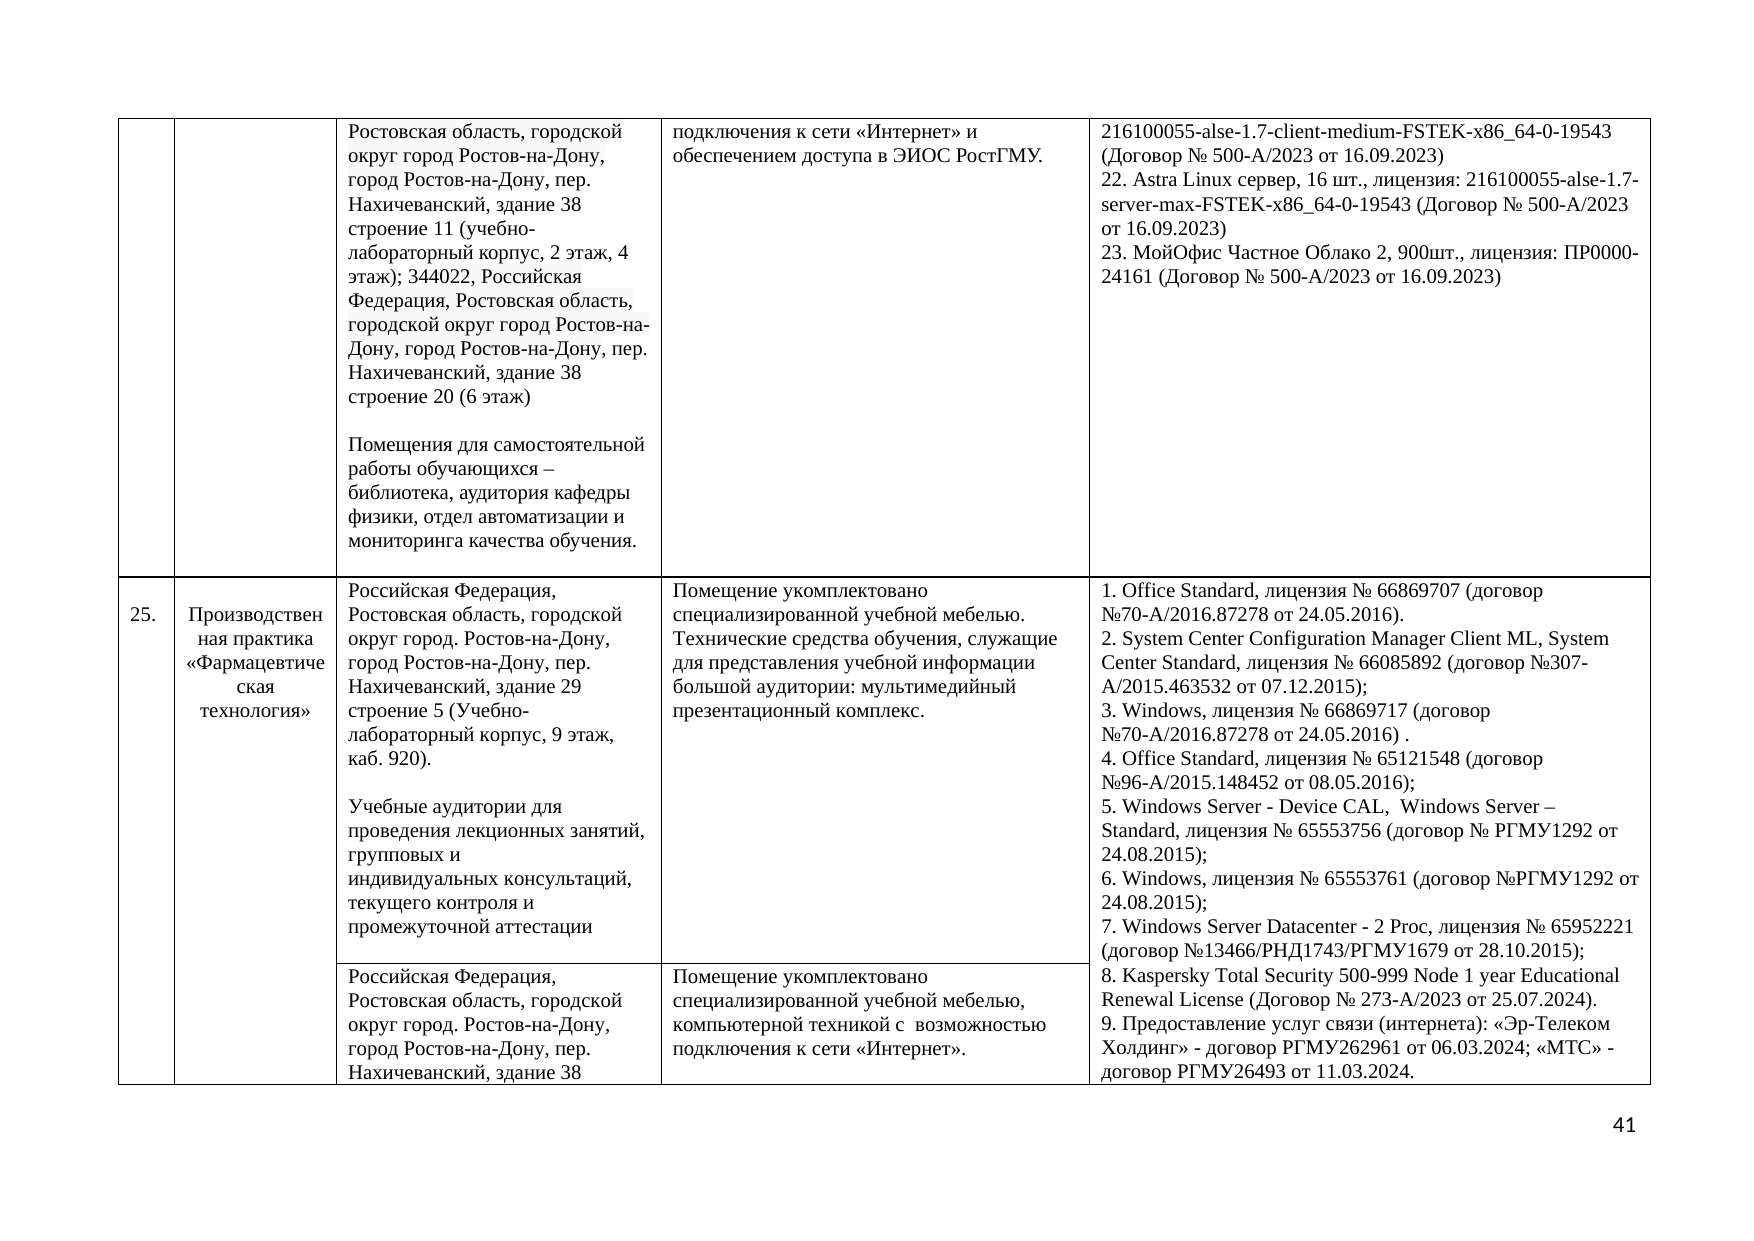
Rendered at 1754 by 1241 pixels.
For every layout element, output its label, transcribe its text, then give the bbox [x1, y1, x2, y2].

table_cell 25. [119, 578, 174, 1084]
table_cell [337, 964, 661, 1084]
table_cell Помещение укомплектовано специализированной учебной мебелью. Технические средства обучения, служащие для представления учебной информации большой аудитории: мультимедийный презентационный комплекс. [662, 578, 1089, 962]
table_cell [662, 964, 1089, 1084]
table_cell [337, 119, 661, 576]
table_cell 1. Office Standard, лицензия № 66869707 (договор №70-А/2016.87278 от 24.05.2016). 2. System Center Configuration Manager Client ML, System Center Standard, лицензия № 66085892 (договор №307-А/2015.463532 от 07.12.2015); 3. Windows, лицензия № 66869717 (договор №70-А/2016.87278 от 24.05.2016) . 4. Office Standard, лицензия № 65121548 (договор №96-А/2015.148452 от 08.05.2016); 5. Windows Server - Device CAL, Windows Server – Standard, лицензия № 65553756 (договор № РГМУ1292 от 24.08.2015); 6. Windows, лицензия № 65553761 (договор №РГМУ1292 от 24.08.2015); 7. Windows Server Datacenter - 2 Proc, лицензия № 65952221 (договор №13466/РНД1743/РГМУ1679 от 28.10.2015); 8. Kaspersky Total Security 500-999 Node 1 year Educational Renewal License (Договор № 273-А/2023 от 25.07.2024). 9. Предоставление услуг связи (интернета): «Эр-Телеком Холдинг» - договор РГМУ262961 от 06.03.2024; «МТС» - договор РГМУ26493 от 11.03.2024. 10. МойОфис стандартный 2, 10шт., лицензия ПР0000-5245 (Договор № 491-А/2021 от 08.11.2021) 11. Astra Linux рабочая станция, 10шт., лицензии: 216100055-smo-1.6-client-5974, m216100055-alse-1.7-client-max-x86_64-0-5279 (Договор № 491-А/2021 от 08.11.2021) 12. Astra Linux рабочая станция, 150 шт., лицензия: 216100055-alse-1.7-client-medium-x86_64-0-9783 (Договор № 328-А/2022 от 30.09.2022) 13. Astra Linux рабочая станция, 60 шт., лицензия: 216100055-alse-1.7-client-medium-x86_64-0-12604 (Договор № 400-А/2022 от 09.09.2022) 14. Astra Linux сервер 10 шт. лицензия: 216100055-alse-1.7-server-medium-x86_64-0-12604 (Договор № 400-А/2022 от 09.09.2022) 15. МойОфис стандартный 2, 280шт., лицензия: ПР0000-10091 (Договор № 400-А/2022 от 09.09.2022) 16. Система унифицированных коммуникаций CommuniGate Pro, лицензия: Dyn-Cluster, 2 Frontends , Dyn-Cluster, 2 backends , CGatePro Unified 3000 users , Kaspersky AntiSpam 3050-users , Contact Center Agent for All , CGPro Contact Center 5 domains . (Договор № 400-А/2022 от 09.09.2022) 17. Система управления базами данных Postgres Pro AC, лицензия: 87A85 3629E CCED6 7BA00 70CDD 282FB 4E8E5 23717(Договор № 400-А/2022 от 09.09.2022) 18. МойОфис стандартный 2, 600шт., лицензия: ПР0000-24162 (Договор № 500-А/2023 от 16.09.2023) 19. Программный комплекс ALD Pro, лицензия для клиента 800шт : 216100055-ald-2.0-client-0-19543 (Договор № 500-А/2023 от 16.09.2023) 20. Программный комплекс ALD Pro, лицензия для сервера 2шт : 16100055-ald-2.0-server-0-19543 (Договор № 500-А/2023 от 16.09.2023) 21. Astra Linux рабочая станция, 10 шт., лицензия: 216100055-alse-1.7-client-medium-FSTEK-x86_64-0-19543 (Договор № 500-А/2023 от 16.09.2023) 22. Astra Linux сервер, 16 шт., лицензия: 216100055-alse-1.7-server-max-FSTEK-x86_64-0-19543 (Договор № 500-А/2023 от 16.09.2023) 23. МойОфис Частное Облако 2, 900шт., лицензия: ПР0000-24161 (Договор № 500-А/2023 от 16.09.2023) [1090, 578, 1650, 1084]
table_cell Производственная практика «Фармацевтическая технология» [175, 578, 336, 1084]
table_cell Российская Федерация, Ростовская область, городской округ город. Ростов-на-Дону, город Ростов-на-Дону, пер. Нахичеванский, здание 29 строение 5 (Учебно-лабораторный корпус, 9 этаж, каб. 920). Учебные аудитории для проведения лекционных занятий, групповых и индивидуальных консультаций, текущего контроля и промежуточной аттестации [337, 578, 661, 962]
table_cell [662, 119, 1089, 576]
